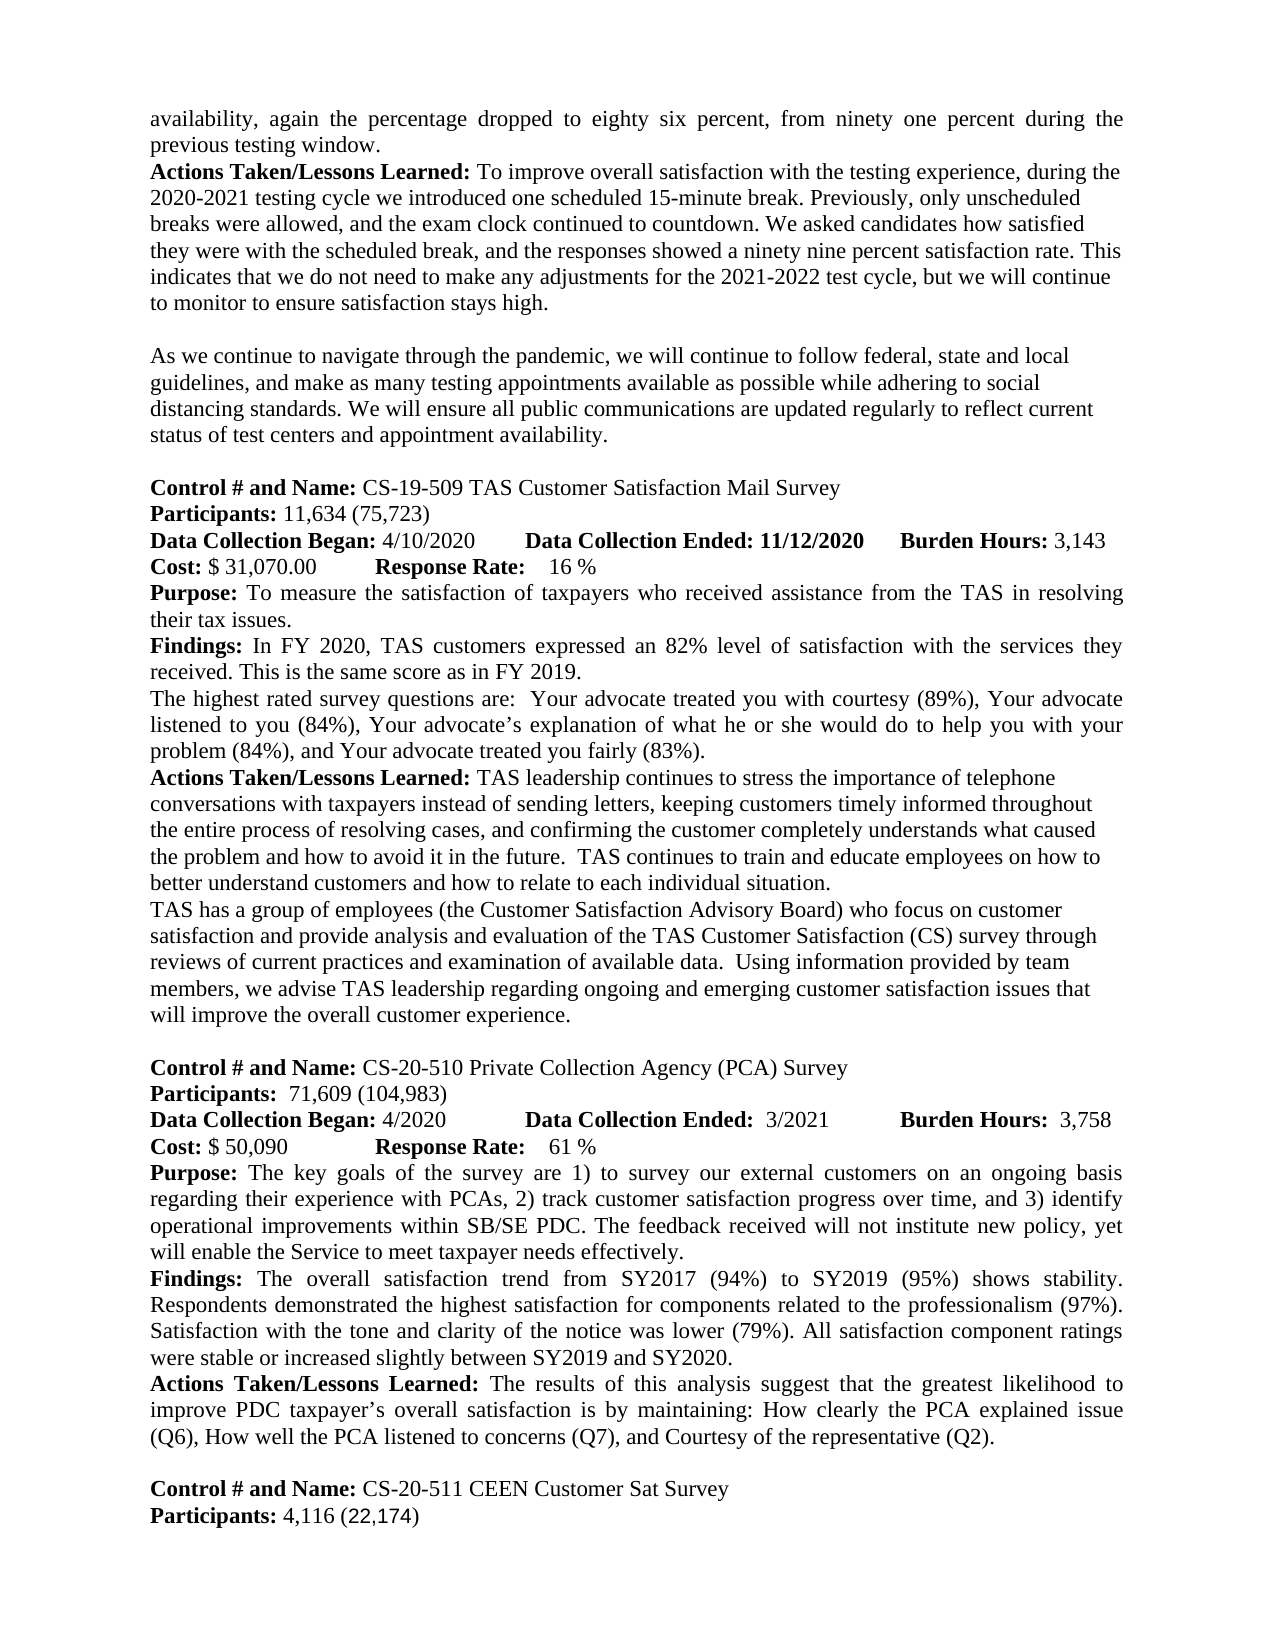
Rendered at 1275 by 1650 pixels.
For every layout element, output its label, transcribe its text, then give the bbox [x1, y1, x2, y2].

text Findings: The overall satisfaction trend from SY2017 (94%) to SY2019 (95%) shows stability. Respondents demonstrated the highest satisfaction for components related to the professionalism (97%). Satisfaction with the tone and clarity of the notice was lower (79%). All satisfaction component ratings were stable or increased slightly between SY2019 and SY2020. [150, 1264, 1125, 1370]
text Actions Taken/Lessons Learned: TAS leadership continues to stress the importance of telephone conversations with taxpayers instead of sending letters, keeping customers timely informed throughout the entire process of resolving cases, and confirming the customer completely understands what caused the problem and how to avoid it in the future. TAS continues to train and educate employees on how to better understand customers and how to relate to each individual situation. [150, 764, 1125, 896]
text Data Collection Began: 4/10/2020 Data Collection Ended: 11/12/2020 Burden Hours: 3,143 [150, 527, 1125, 553]
text Findings: In FY 2020, TAS customers expressed an 82% level of satisfaction with the services they received. This is the same score as in FY 2019. [150, 632, 1125, 685]
text Actions Taken/Lessons Learned: To improve overall satisfaction with the testing experience, during the 2020-2021 testing cycle we introduced one scheduled 15-minute break. Previously, only unscheduled breaks were allowed, and the exam clock continued to countdown. We asked candidates how satisfied they were with the scheduled break, and the responses showed a ninety nine percent satisfaction rate. This indicates that we do not need to make any adjustments for the 2021-2022 test cycle, but we will continue to monitor to ensure satisfaction stays high. [150, 158, 1125, 316]
text Participants: 4,116 (22,174) [150, 1502, 1125, 1528]
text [150, 105, 1125, 158]
text The highest rated survey questions are: Your advocate treated you with courtesy (89%), Your advocate listened to you (84%), Your advocate’s explanation of what he or she would do to help you with your problem (84%), and Your advocate treated you fairly (83%). [150, 685, 1125, 764]
text Actions Taken/Lessons Learned: The results of this analysis suggest that the greatest likelihood to improve PDC taxpayer’s overall satisfaction is by maintaining: How clearly the PCA explained issue (Q6), How well the PCA listened to concerns (Q7), and Courtesy of the representative (Q2). [150, 1370, 1125, 1449]
text Purpose: The key goals of the survey are 1) to survey our external customers on an ongoing basis regarding their experience with PCAs, 2) track customer satisfaction progress over time, and 3) identify operational improvements within SB/SE PDC. The feedback received will not institute new policy, yet will enable the Service to meet taxpayer needs effectively. [150, 1159, 1125, 1264]
text Participants: 71,609 (104,983) [150, 1080, 1125, 1106]
text Control # and Name: CS-20-510 Private Collection Agency (PCA) Survey [150, 1054, 1125, 1080]
text Participants: 11,634 (75,723) [150, 500, 1125, 527]
text Purpose: To measure the satisfaction of taxpayers who received assistance from the TAS in resolving their tax issues. [150, 579, 1125, 632]
text As we continue to navigate through the pandemic, we will continue to follow federal, state and local guidelines, and make as many testing appointments available as possible while adhering to social distancing standards. We will ensure all public communications are updated regularly to reflect current status of test centers and appointment availability. [150, 342, 1125, 448]
text Cost: $ 50,090 Response Rate: 61 % [150, 1133, 1125, 1159]
text Control # and Name: CS-20-511 CEEN Customer Sat Survey [150, 1475, 1125, 1502]
text Data Collection Began: 4/2020 Data Collection Ended: 3/2021 Burden Hours: 3,758 [150, 1106, 1125, 1133]
text Control # and Name: CS-19-509 TAS Customer Satisfaction Mail Survey [150, 474, 1125, 500]
text Cost: $ 31,070.00 Response Rate: 16 % [150, 553, 1125, 579]
text TAS has a group of employees (the Customer Satisfaction Advisory Board) who focus on customer satisfaction and provide analysis and evaluation of the TAS Customer Satisfaction (CS) survey through reviews of current practices and examination of available data. Using information provided by team members, we advise TAS leadership regarding ongoing and emerging customer satisfaction issues that will improve the overall customer experience. [150, 896, 1125, 1027]
